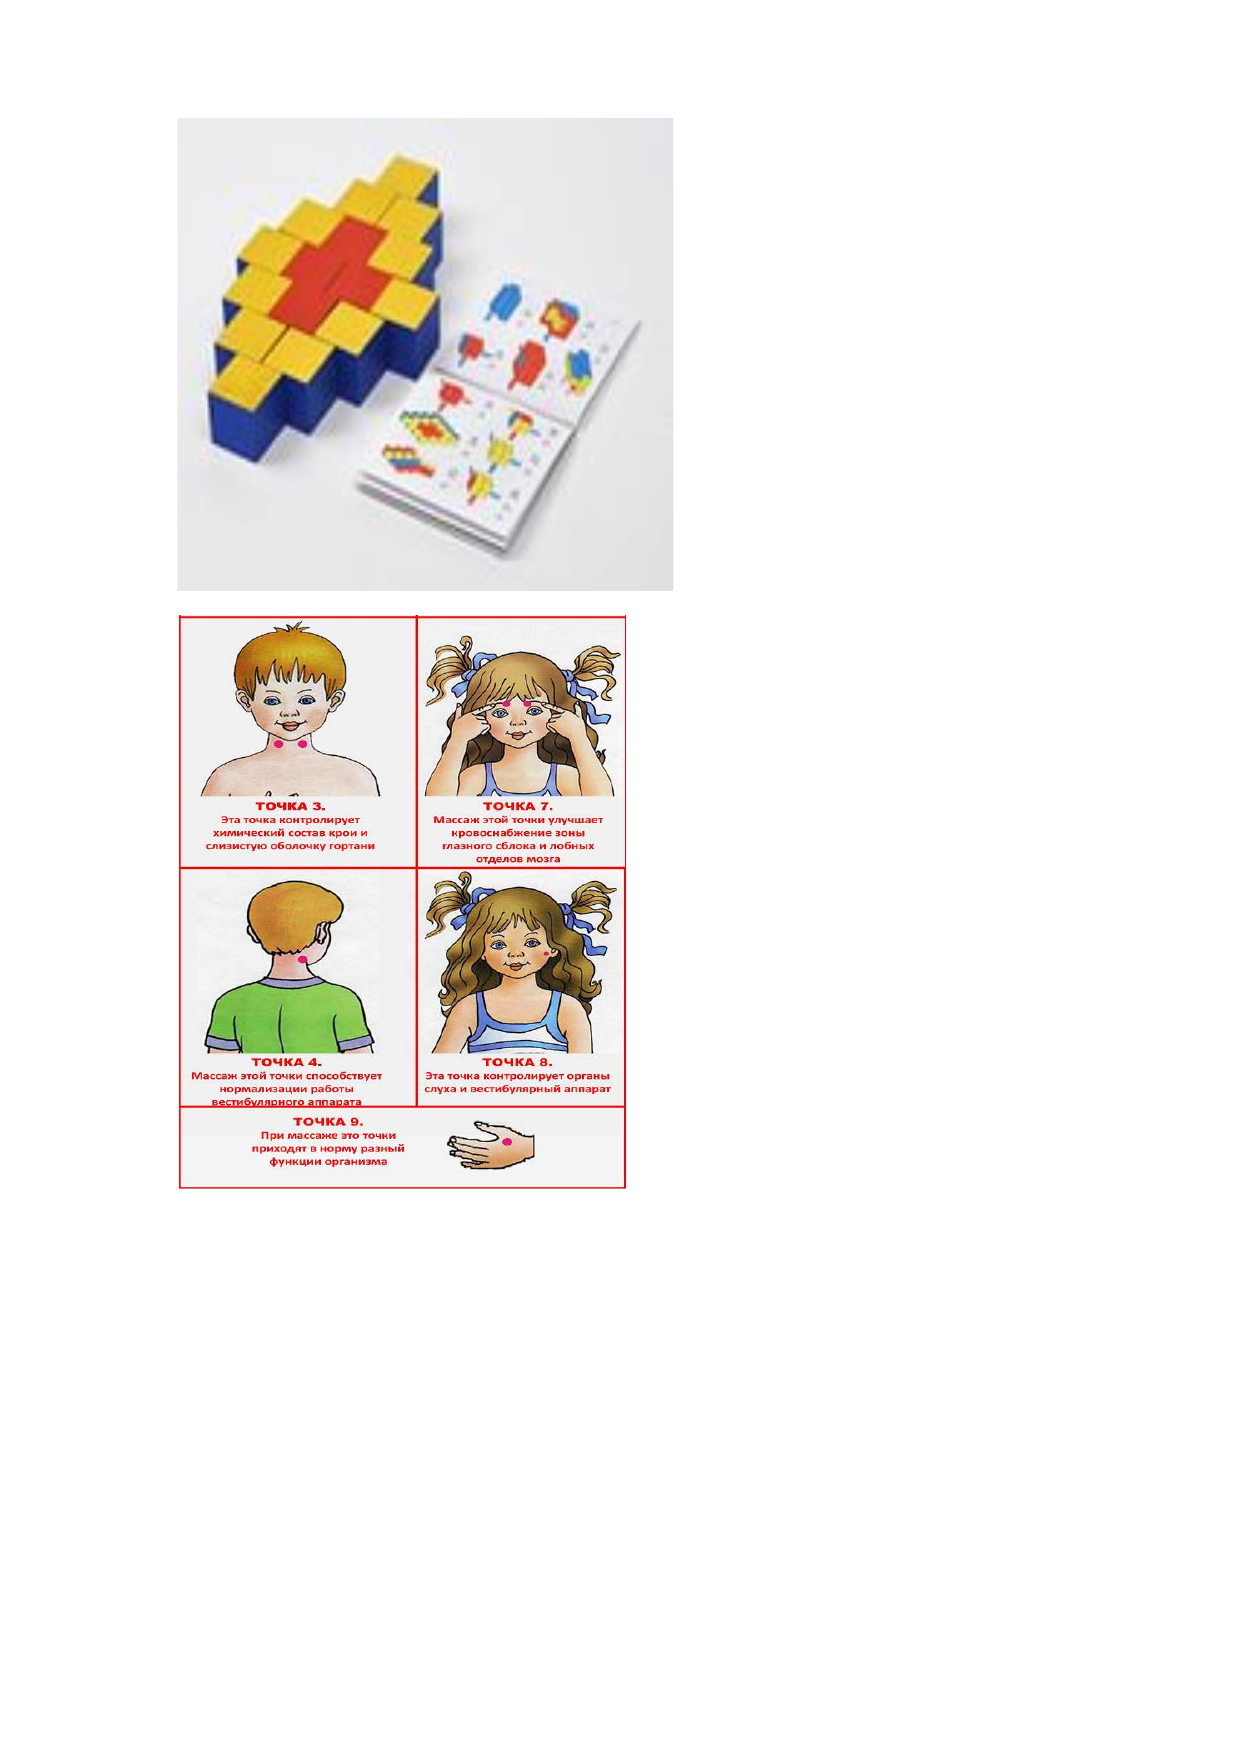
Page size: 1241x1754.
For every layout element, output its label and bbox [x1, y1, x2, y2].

picture [177, 615, 627, 1189]
picture [177, 118, 674, 591]
